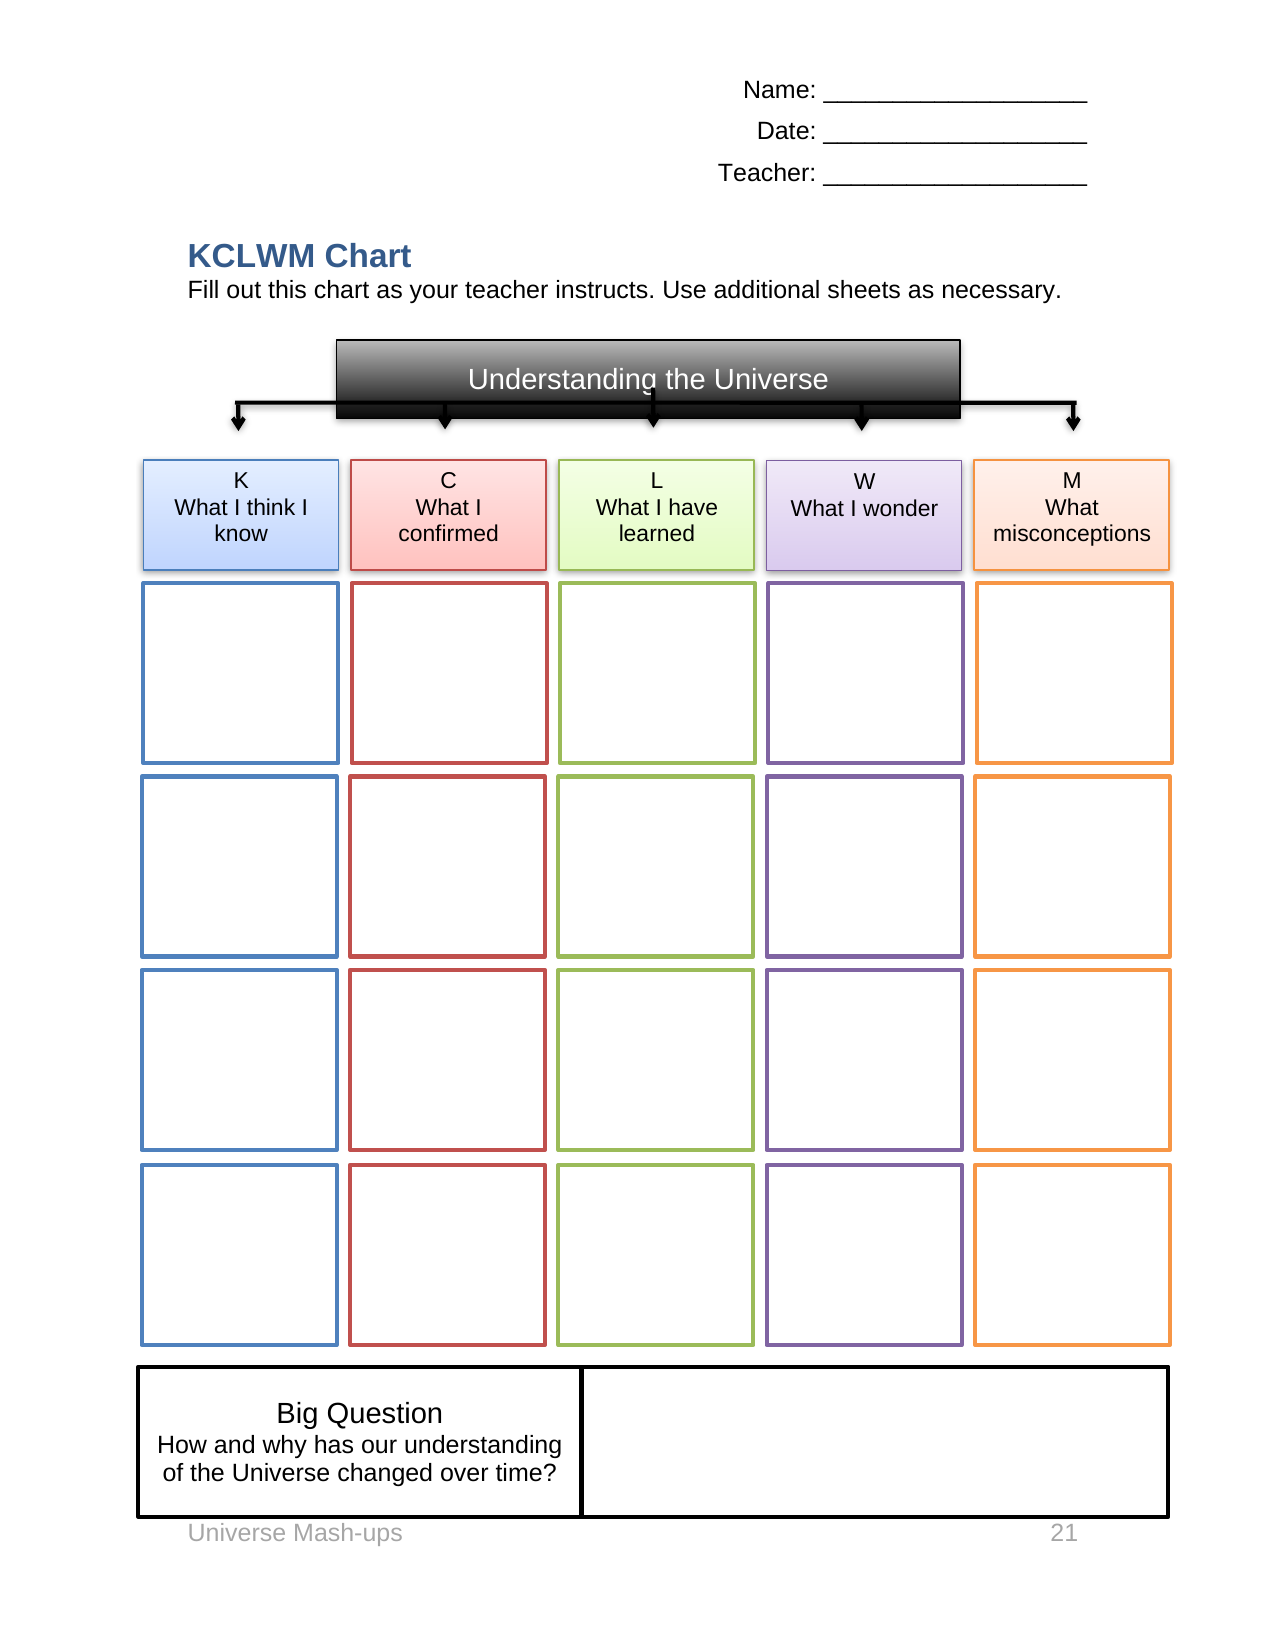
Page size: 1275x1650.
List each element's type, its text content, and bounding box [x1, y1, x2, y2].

text Fill out this chart as your teacher instructs. Use additional sheets as necessary. [187, 275, 1087, 303]
subtitle KCLWM Chart [187, 236, 1087, 275]
